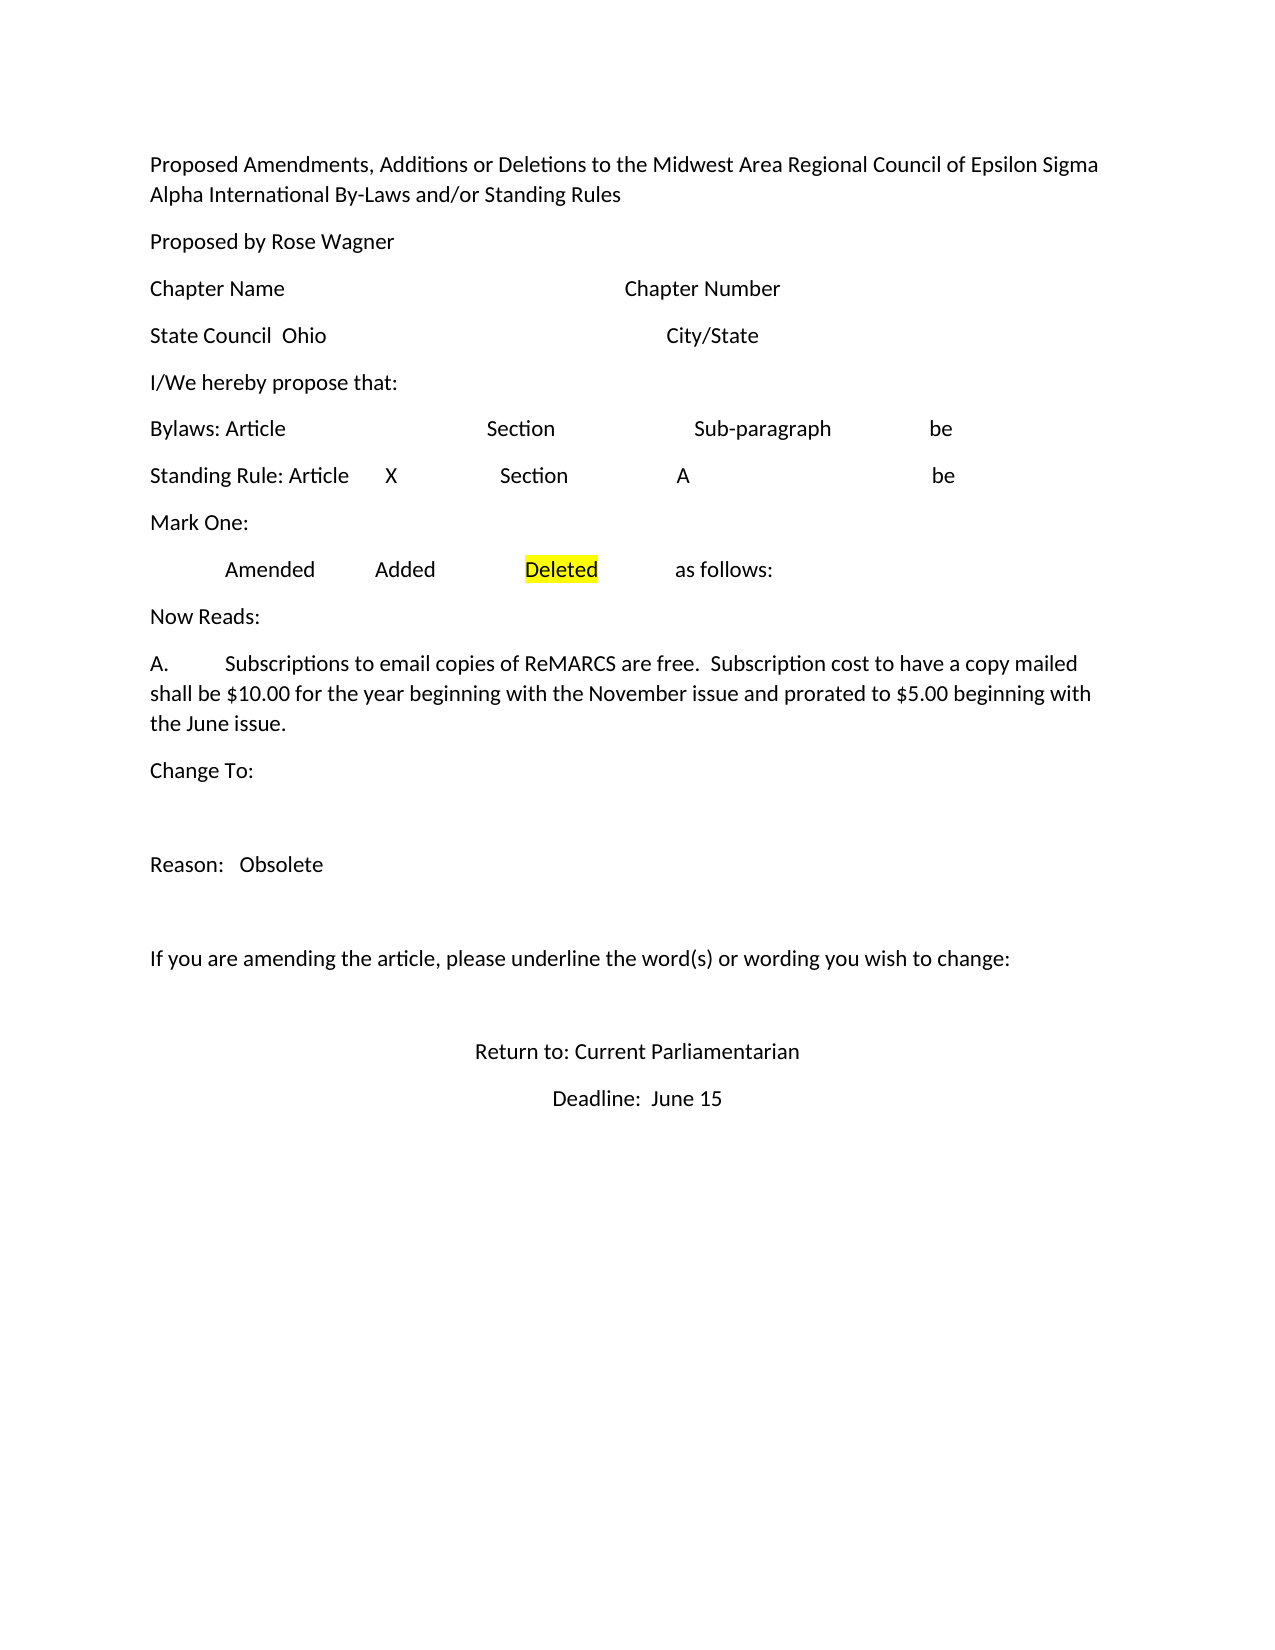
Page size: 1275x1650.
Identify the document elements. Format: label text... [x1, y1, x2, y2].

text I/We hereby propose that: [150, 368, 1125, 396]
text Standing Rule: Article X Section A be [150, 461, 1125, 489]
text A. Subscriptions to email copies of ReMARCS are free. Subscription cost to have a copy mailed shall be $10.00 for the year beginning with the November issue and prorated to $5.00 beginning with the June issue. [150, 649, 1125, 737]
text Bylaws: Article Section Sub-paragraph be [150, 414, 1125, 443]
text Mark One: [150, 508, 1125, 536]
text Change To: [150, 756, 1125, 784]
text Amended Added Deleted as follows: [598, 555, 1125, 583]
text Amended Added Deleted as follows: [150, 555, 525, 583]
text Deadline: June 15 [150, 1084, 1125, 1112]
text Proposed Amendments, Additions or Deletions to the Midwest Area Regional Council of Epsilon Sigma Alpha International By-Laws and/or Standing Rules [150, 150, 1125, 208]
text If you are amending the article, please underline the word(s) or wording you wish to change: [150, 944, 1125, 972]
text Now Reads: [150, 602, 1125, 630]
text State Council Ohio City/State [150, 321, 1125, 349]
text Reason: Obsolete [150, 850, 1125, 878]
text Chapter Name Chapter Number [150, 274, 1125, 302]
text Proposed by Rose Wagner [150, 227, 1125, 255]
text Return to: Current Parliamentarian [150, 1037, 1125, 1066]
